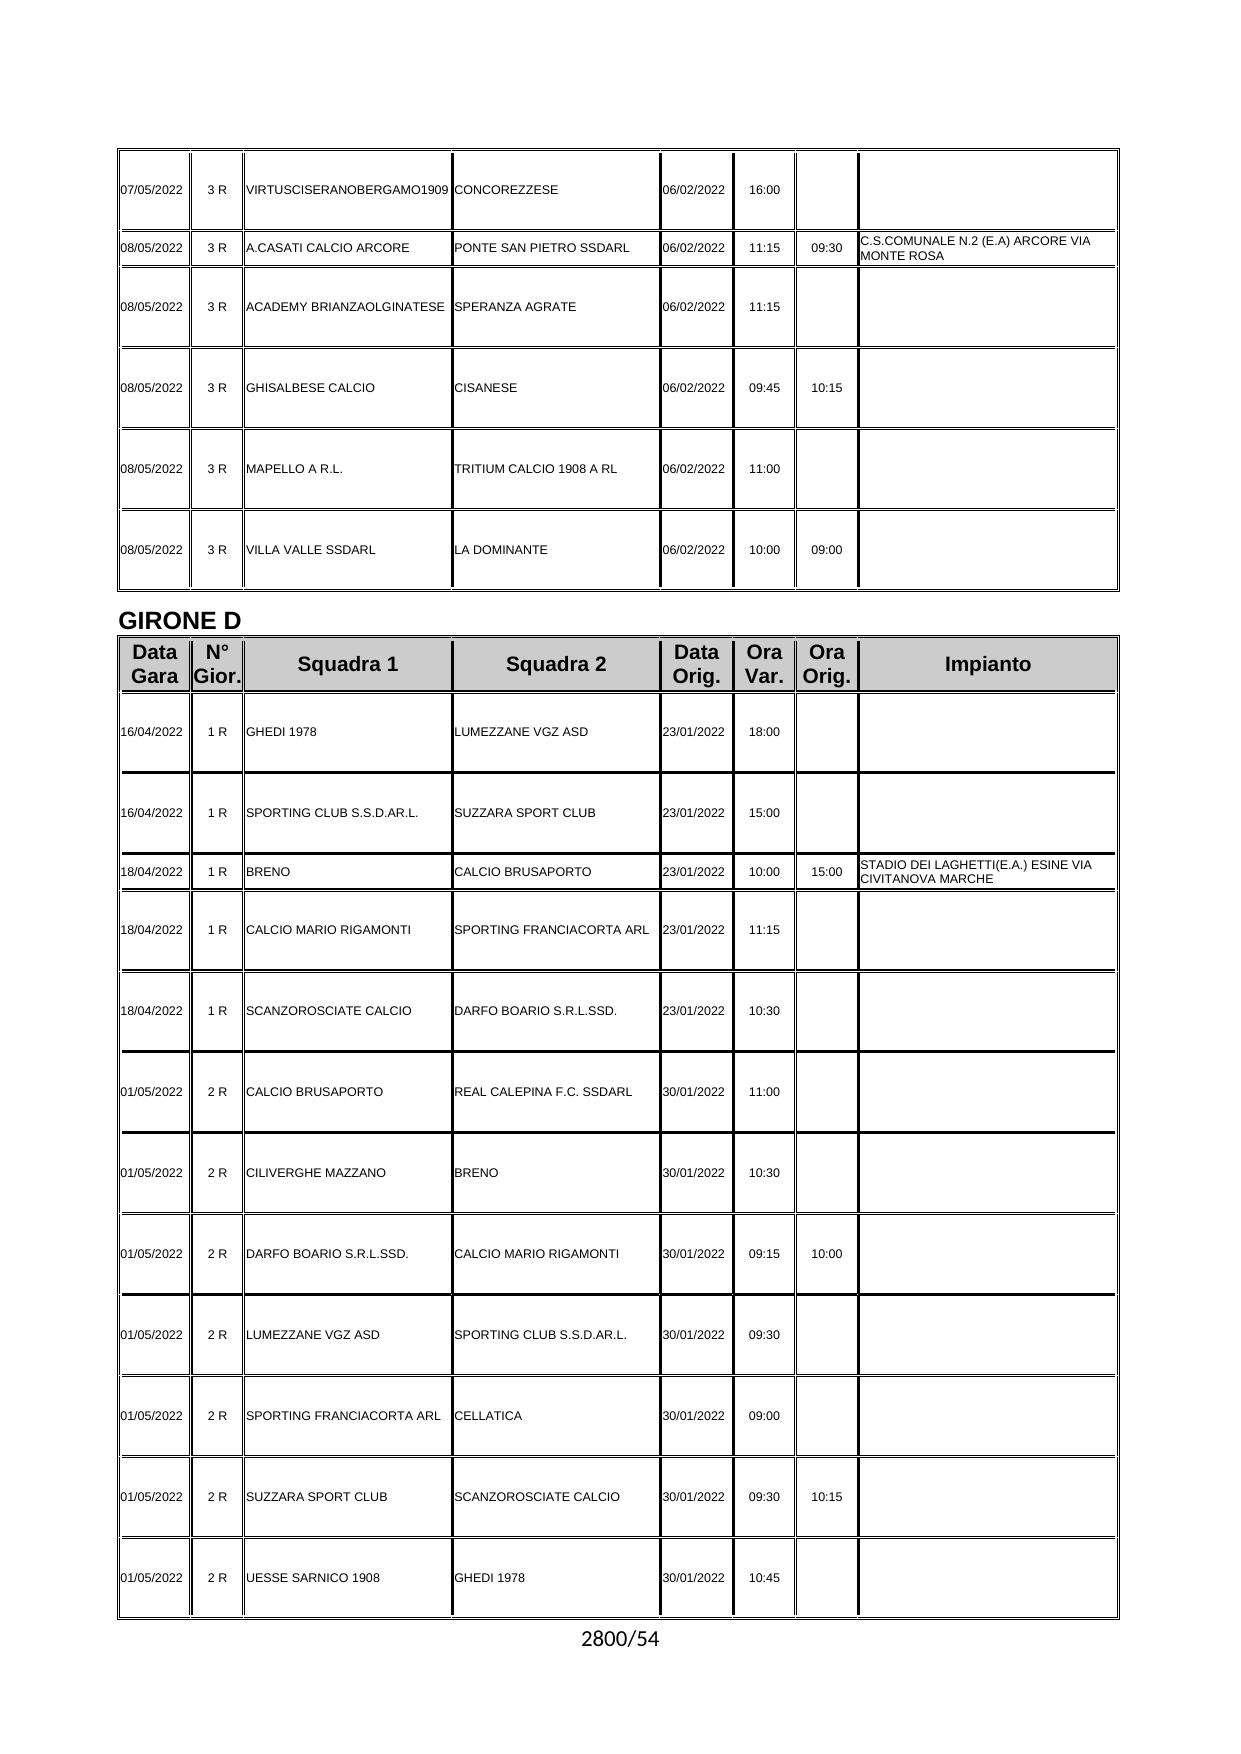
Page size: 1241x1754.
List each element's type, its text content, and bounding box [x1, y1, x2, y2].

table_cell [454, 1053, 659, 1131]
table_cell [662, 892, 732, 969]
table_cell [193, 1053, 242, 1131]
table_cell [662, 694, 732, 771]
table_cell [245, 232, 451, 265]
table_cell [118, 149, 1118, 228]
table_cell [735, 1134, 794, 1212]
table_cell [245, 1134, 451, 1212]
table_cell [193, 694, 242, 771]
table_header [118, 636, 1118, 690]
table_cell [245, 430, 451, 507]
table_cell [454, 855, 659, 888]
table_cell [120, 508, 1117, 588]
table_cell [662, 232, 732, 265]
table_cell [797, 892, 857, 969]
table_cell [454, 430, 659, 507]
text GIRONE D [118, 606, 1122, 635]
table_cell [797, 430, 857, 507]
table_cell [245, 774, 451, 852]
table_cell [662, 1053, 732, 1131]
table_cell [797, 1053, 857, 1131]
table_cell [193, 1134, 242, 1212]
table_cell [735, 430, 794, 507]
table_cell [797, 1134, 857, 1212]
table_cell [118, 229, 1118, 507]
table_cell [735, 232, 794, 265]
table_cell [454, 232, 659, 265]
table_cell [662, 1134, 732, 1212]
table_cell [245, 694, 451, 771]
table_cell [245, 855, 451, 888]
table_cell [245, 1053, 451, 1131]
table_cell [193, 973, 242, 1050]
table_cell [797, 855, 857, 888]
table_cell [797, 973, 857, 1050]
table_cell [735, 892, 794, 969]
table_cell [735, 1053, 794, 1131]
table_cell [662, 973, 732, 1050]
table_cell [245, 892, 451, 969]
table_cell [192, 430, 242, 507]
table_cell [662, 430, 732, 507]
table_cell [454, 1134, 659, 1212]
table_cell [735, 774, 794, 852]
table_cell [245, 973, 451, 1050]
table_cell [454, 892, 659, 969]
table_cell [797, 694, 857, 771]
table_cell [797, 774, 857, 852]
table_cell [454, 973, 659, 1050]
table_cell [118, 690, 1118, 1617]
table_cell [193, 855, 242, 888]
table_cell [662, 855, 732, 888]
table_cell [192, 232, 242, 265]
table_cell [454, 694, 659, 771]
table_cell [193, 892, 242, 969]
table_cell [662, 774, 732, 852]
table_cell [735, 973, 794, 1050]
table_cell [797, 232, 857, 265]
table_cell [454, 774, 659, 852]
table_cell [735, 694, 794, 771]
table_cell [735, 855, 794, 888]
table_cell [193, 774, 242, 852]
